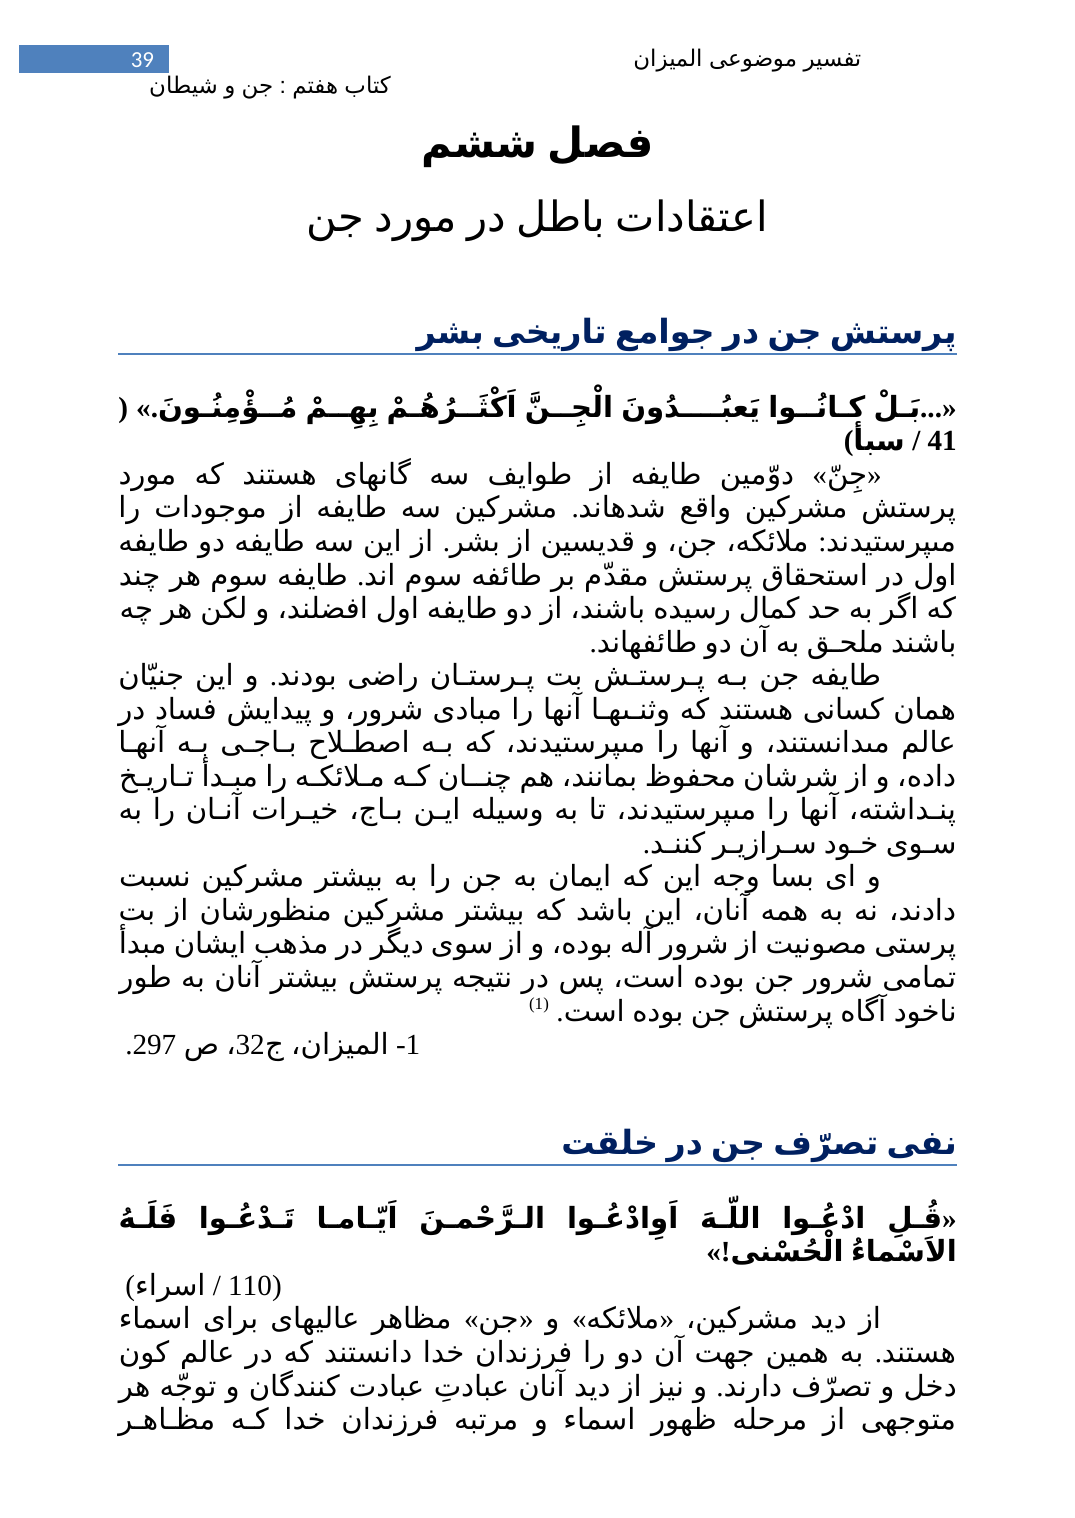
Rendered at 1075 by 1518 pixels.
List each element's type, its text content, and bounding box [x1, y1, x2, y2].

text «...بَـلْ كـانُــوا يَعبُــــدُونَ الْجِــنَّ اَكْثَــرُهُـمْ بِهِــمْ مُــؤْمِنُـونَ.» (41 / سبأ) [118, 390, 957, 457]
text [118, 1302, 957, 1436]
text «قُـلِ ادْعُـوا اللّـهَ اَوِادْعُـوا الـرَّحْمـنَ اَيّـامـا تَـدْعُـوا فَلَـهُ الاَسْماءُ الْحُسْنى!» [118, 1201, 957, 1268]
subtitle نفى تصرّف جن در خلقت [118, 1123, 957, 1164]
text 1- الميزان، ج32، ص 297. [118, 1027, 957, 1061]
subtitle پرستش جن در جوامع تاريخى بشر [118, 313, 957, 353]
text و اى بسا وجه اين كه ايمان به جن را به بيشتر مشركين نسبت دادند، نه به همه آنان، اين باشد كه بيشتر مشركين منظورشان از بت پرستى مصونيت از شرور آله بوده، و از سوى ديگر در مذهب ايشان مبدأ تمامى شرور جن بوده است، پس در نتيجه پرستش بيشتر آنان به طور ناخود آگاه پرستش جن بوده است. (1) [118, 859, 957, 1027]
text طايفه جن بـه پـرستـش بت پـرستـان راضى بودند. و اين جنيّان همان كسانى هستند كه وثنـى‏هـا آن‏ها را مبادى شرور، و پيدايش فساد در عالم مى‏دانستند، و آن‏ها را مى‏پرستيدند، كه بـه اصطـلاح بـاجـى بـه آن‏هـا داده، و از شرشان محفوظ بمانند، هم چنــان كـه مـلائكـه را مبـدأ تـاريـخ پنـداشته، آن‏ها را مى‏پرستيدند، تا به وسيله ايـن بـاج، خيـرات آنـان را به سـوى خـود سـرازيـر كننـد. [118, 658, 957, 859]
text فصل ششم [118, 118, 957, 166]
text «جِنّ» دوّمين طايفه از طوايف سه گانه‏اى هستند كه مورد پرستش مشركين واقع شده‏اند. مشركين سه طايفه از موجودات را مى‏پرستيدند: ملائكه، جن، و قديسين از بشر. از اين سه طايفه دو طايفه اول در استحقاق پرستش مقدّم بر طائفه سوم اند. طايفه سوم هر چند كه اگر به حد كمال رسيده باشند، از دو طايفه اول افضلند، و لكن هر چه باشند ملحـق به آن دو طائفه‏اند. [118, 457, 957, 658]
text اعتقادات باطل در مورد جن [118, 192, 957, 240]
text (110 / اسراء) [118, 1268, 957, 1302]
